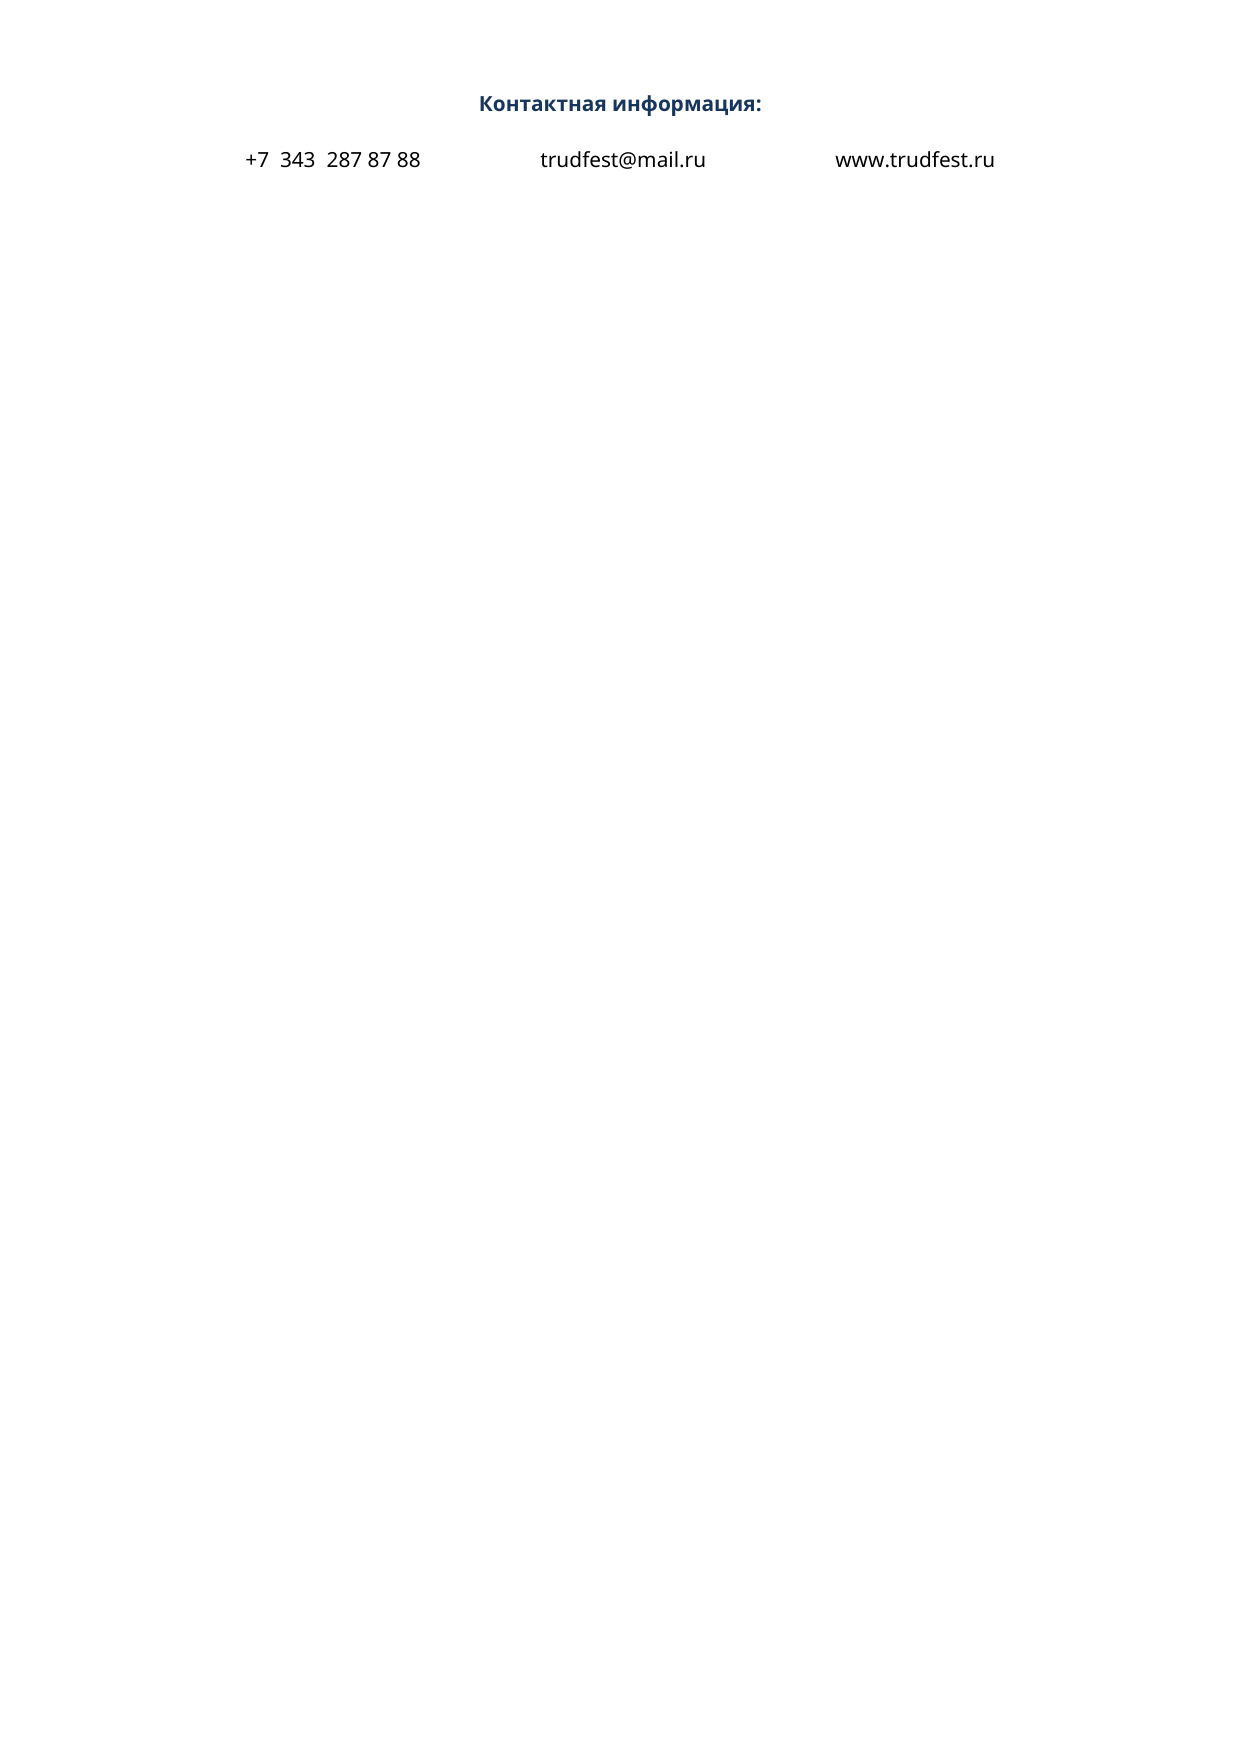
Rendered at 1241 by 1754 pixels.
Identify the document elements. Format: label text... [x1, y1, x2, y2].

text +7 343 287 87 88 trudfest@mail.ru www.trudfest.ru [59, 146, 1181, 174]
text Контактная информация: [59, 89, 1181, 117]
